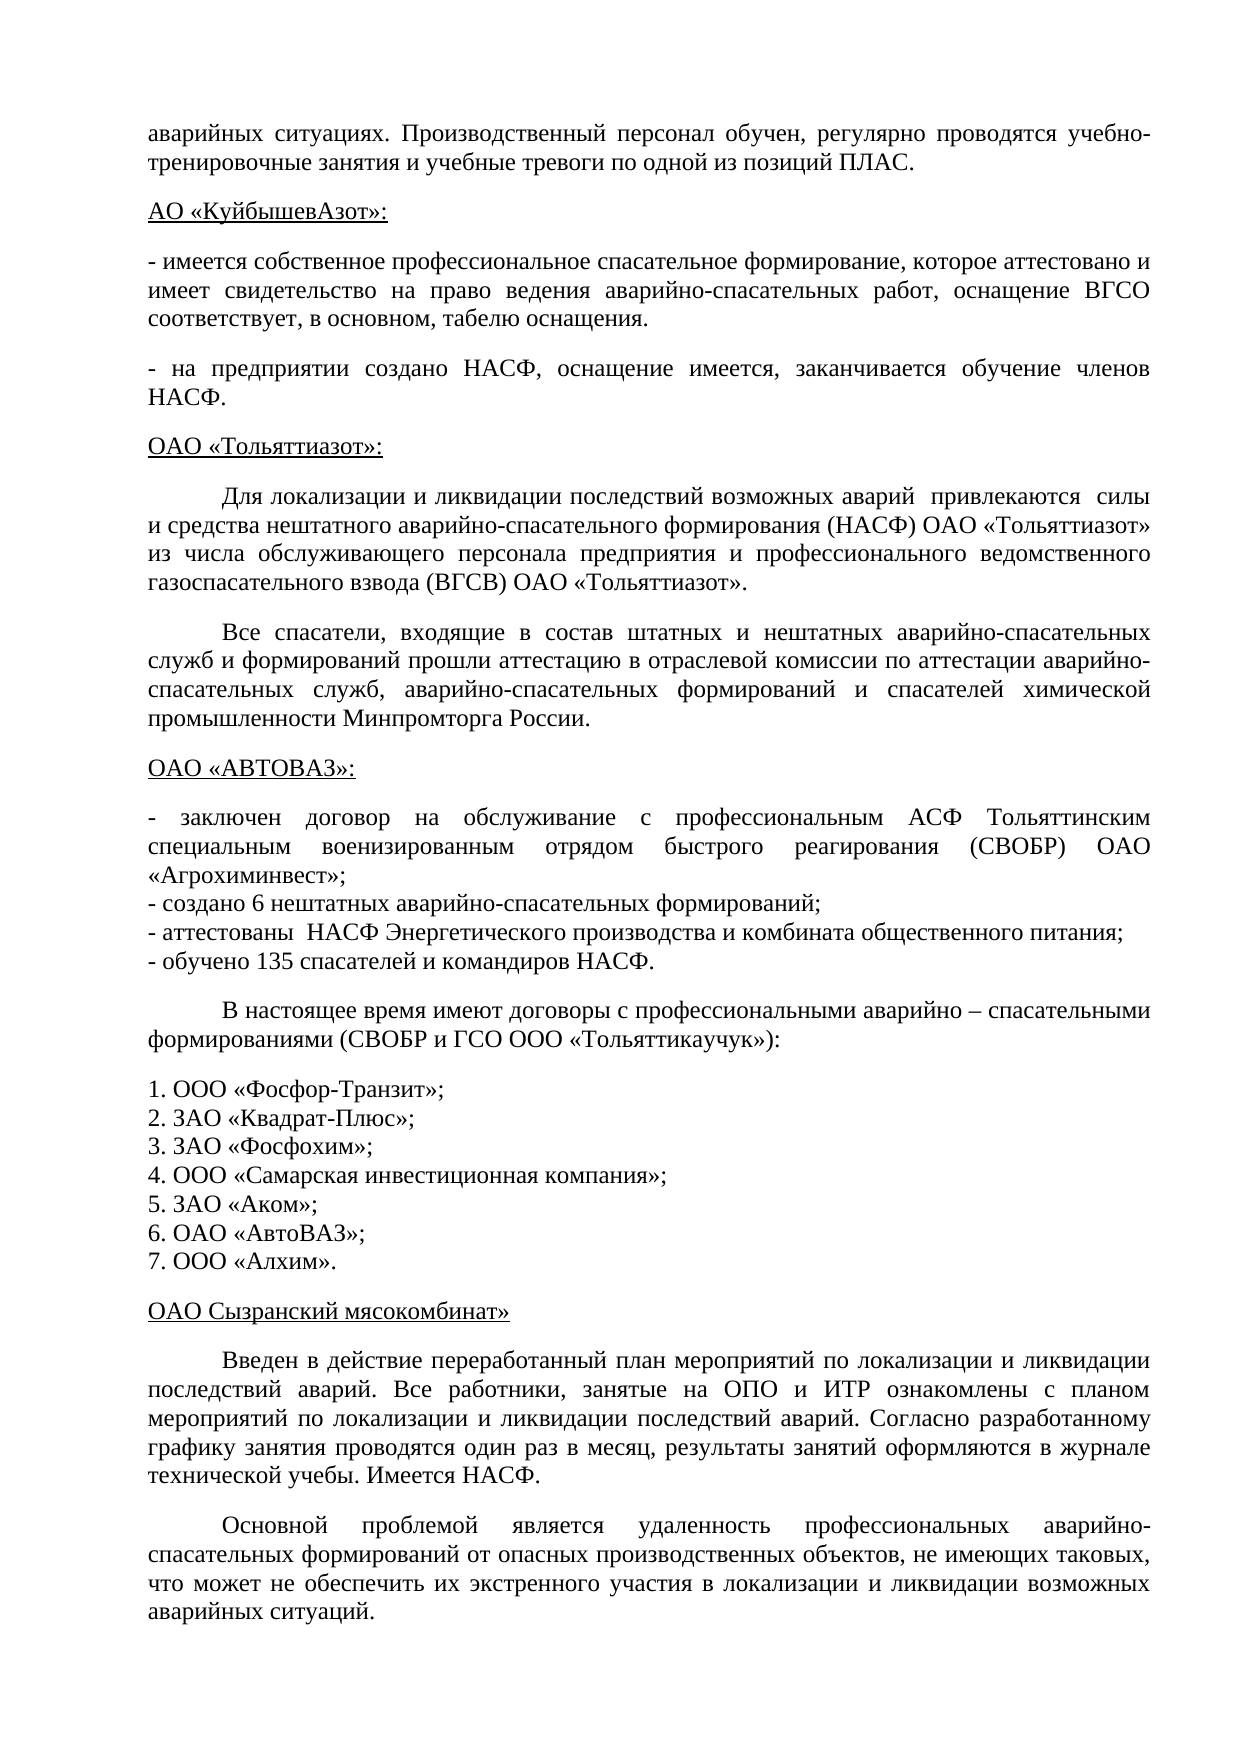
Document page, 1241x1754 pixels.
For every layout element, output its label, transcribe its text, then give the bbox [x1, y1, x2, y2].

text Для локализации и ликвидации последствий возможных аварий привлекаются силы и средства нештатного аварийно-спасательного формирования (НАСФ) ОАО «Тольяттиазот» из числа обслуживающего персонала предприятия и профессионального ведомственного газоспасательного взвода (ВГСВ) ОАО «Тольяттиазот». [148, 481, 1152, 596]
text ОАО «Тольяттиазот»: [148, 431, 1152, 460]
text 7. ООО «Алхим». [148, 1246, 1152, 1275]
text - заключен договор на обслуживание с профессиональным АСФ Тольяттинским специальным военизированным отрядом быстрого реагирования (СВОБР) ОАО «Агрохиминвест»; [148, 802, 1152, 888]
text 3. ЗАО «Фосфохим»; [148, 1131, 1152, 1160]
text Введен в действие переработанный план мероприятий по локализации и ликвидации последствий аварий. Все работники, занятые на ОПО и ИТР ознакомлены с планом мероприятий по локализации и ликвидации последствий аварий. Согласно разработанному графику занятия проводятся один раз в месяц, результаты занятий оформляются в журнале технической учебы. Имеется НАСФ. [148, 1346, 1152, 1489]
text - создано 6 нештатных аварийно-спасательных формирований; [148, 888, 1152, 917]
text В настоящее время имеют договоры с профессиональными аварийно – спасательными формированиями (СВОБР и ГСО ООО «Тольяттикаучук»): [148, 996, 1152, 1053]
text Основной проблемой является удаленность профессиональных аварийно-спасательных формирований от опасных производственных объектов, не имеющих таковых, что может не обеспечить их экстренного участия в локализации и ликвидации возможных аварийных ситуаций. [148, 1510, 1152, 1625]
text 2. ЗАО «Квадрат-Плюс»; [148, 1103, 1152, 1131]
text - обучено 135 спасателей и командиров НАСФ. [148, 946, 1152, 975]
text - аттестованы НАСФ Энергетического производства и комбината общественного питания; [148, 917, 1152, 946]
text Все спасатели, входящие в состав штатных и нештатных аварийно-спасательных служб и формирований прошли аттестацию в отраслевой комиссии по аттестации аварийно-спасательных служб, аварийно-спасательных формирований и спасателей химической промышленности Минпромторга России. [148, 617, 1152, 732]
text ОАО «АВТОВАЗ»: [148, 753, 1152, 781]
text 4. ООО «Самарская инвестиционная компания»; [148, 1160, 1152, 1189]
text 6. ОАО «АвтоВАЗ»; [148, 1218, 1152, 1246]
text ОАО Сызранский мясокомбинат» [148, 1296, 1152, 1325]
text АО «КуйбышевАзот»: [148, 196, 1152, 225]
text - имеется собственное профессиональное спасательное формирование, которое аттестовано и имеет свидетельство на право ведения аварийно-спасательных работ, оснащение ВГСО соответствует, в основном, табелю оснащения. [148, 246, 1152, 332]
text - на предприятии создано НАСФ, оснащение имеется, заканчивается обучение членов НАСФ. [148, 353, 1152, 411]
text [148, 118, 1152, 176]
text 1. ООО «Фосфор-Транзит»; [148, 1074, 1152, 1103]
text 5. ЗАО «Аком»; [148, 1189, 1152, 1218]
